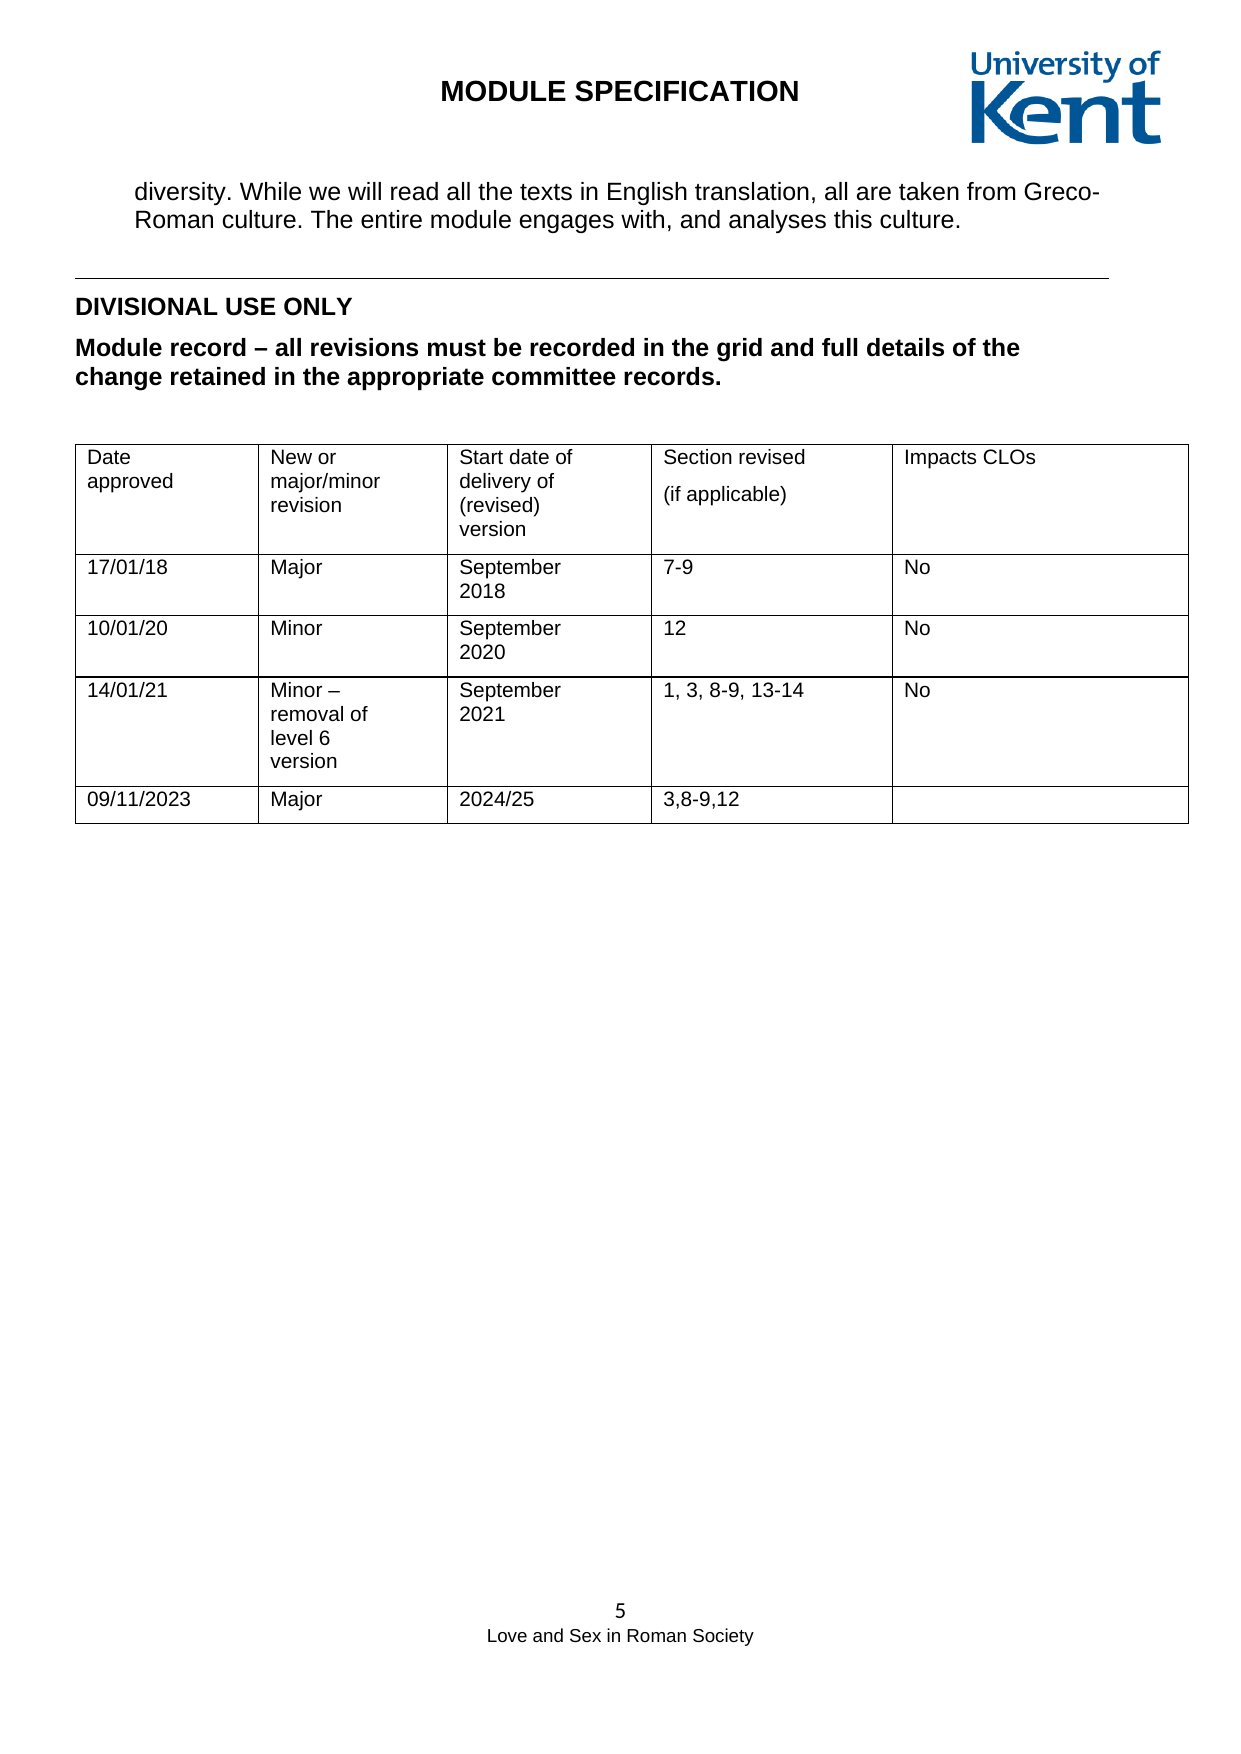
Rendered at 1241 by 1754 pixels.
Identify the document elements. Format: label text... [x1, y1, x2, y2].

table_header Start date of delivery of (revised) version [448, 445, 651, 553]
table_cell Major [259, 555, 447, 615]
table_cell 12 [652, 616, 892, 676]
table_header Impacts CLOs [893, 445, 1188, 553]
table_cell [893, 787, 1188, 823]
table_cell No [893, 616, 1188, 676]
text DIVISIONAL USE ONLY [75, 292, 1109, 320]
table_cell No [893, 678, 1188, 786]
table_cell September 2018 [448, 555, 651, 615]
table_header New or major/minor revision [259, 445, 447, 553]
table_cell Minor – removal of level 6 version [259, 678, 447, 786]
table_cell September 2020 [448, 616, 651, 676]
table_cell 2024/25 [448, 787, 651, 823]
table_cell September 2021 [448, 678, 651, 786]
table_cell 17/01/18 [76, 555, 258, 615]
table_cell 14/01/21 [76, 678, 258, 786]
table_cell 10/01/20 [76, 616, 258, 676]
table_cell Major [259, 787, 447, 823]
table_header Date approved [76, 445, 258, 553]
table_cell 09/11/2023 [76, 787, 258, 823]
table_cell 1, 3, 8-9, 13-14 [652, 678, 892, 786]
picture [970, 48, 1163, 145]
table_cell Minor [259, 616, 447, 676]
table_header Section revised (if applicable) [652, 445, 892, 553]
table_cell No [893, 555, 1188, 615]
table_cell 3,8-9,12 [652, 787, 892, 823]
table_cell 7-9 [652, 555, 892, 615]
text Module record – all revisions must be recorded in the grid and full details of the change retained in the appropriate committee records. [75, 333, 1109, 390]
